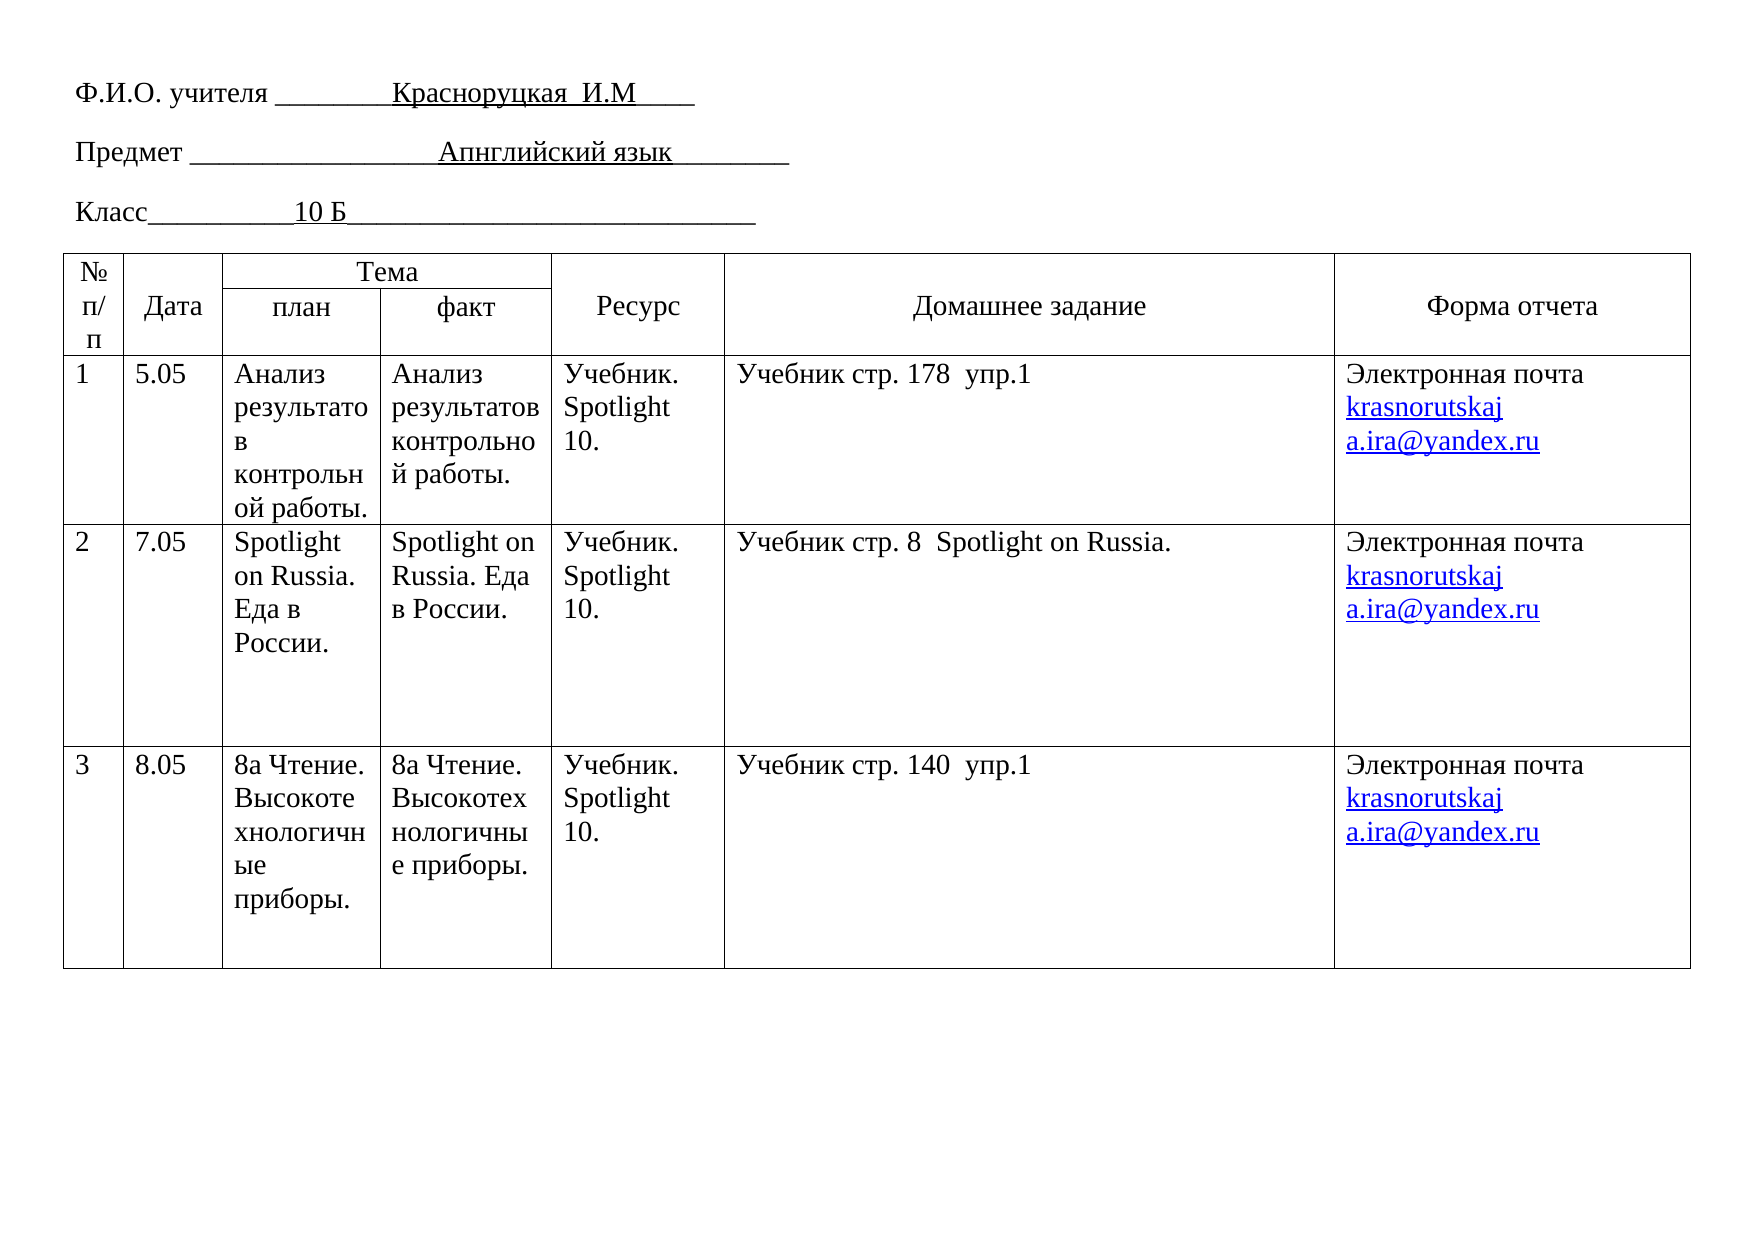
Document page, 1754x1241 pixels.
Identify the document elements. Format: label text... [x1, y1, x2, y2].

table_cell факт [381, 289, 551, 355]
table_cell 7.05 [124, 525, 222, 746]
table_header Форма отчета [1335, 254, 1690, 355]
table_header Ресурс [552, 254, 724, 355]
text Класс__________10 Б____________________________ [75, 194, 1679, 227]
table_cell 8.05 [124, 747, 222, 968]
table_cell Учебник. Spotlight 10. [552, 525, 724, 746]
table_cell Учебник стр. 178 упр.1 [725, 356, 1334, 523]
table_cell 1 [64, 356, 123, 523]
table_cell Spotlight on Russia. Еда в России. [223, 525, 380, 746]
table_cell Анализ результатов контрольной работы. [381, 356, 551, 523]
table_cell Учебник. Spotlight 10. [552, 747, 724, 968]
table_cell Учебник стр. 8 Spotlight on Russia. [725, 525, 1334, 746]
table_cell Электронная почта krasnorutskaja.ira@yandex.ru [1335, 747, 1690, 968]
text Предмет _________________Апнглийский язык________ [75, 134, 1679, 168]
text Ф.И.О. учителя ________Красноруцкая И.М____ [75, 75, 1679, 108]
table_cell Анализ результатов контрольной работы. [223, 356, 380, 523]
table_cell Электронная почта krasnorutskaja.ira@yandex.ru [1335, 356, 1690, 523]
table_cell 2 [64, 525, 123, 746]
table_cell Учебник. Spotlight 10. [552, 356, 724, 523]
table_cell план [223, 289, 380, 355]
table_header Тема [223, 254, 551, 288]
table_cell 3 [64, 747, 123, 968]
table_header Дата [124, 254, 222, 355]
table_cell 8а Чтение. Высокотехнологичные приборы. [381, 747, 551, 968]
table_cell Spotlight on Russia. Еда в России. [381, 525, 551, 746]
table_header № п/п [64, 254, 123, 355]
table_header Домашнее задание [725, 254, 1334, 355]
table_cell Учебник стр. 140 упр.1 [725, 747, 1334, 968]
table_cell Электронная почта krasnorutskaja.ira@yandex.ru [1335, 525, 1690, 746]
table_cell 8а Чтение. Высокотехнологичные приборы. [223, 747, 380, 968]
table_cell 5.05 [124, 356, 222, 523]
